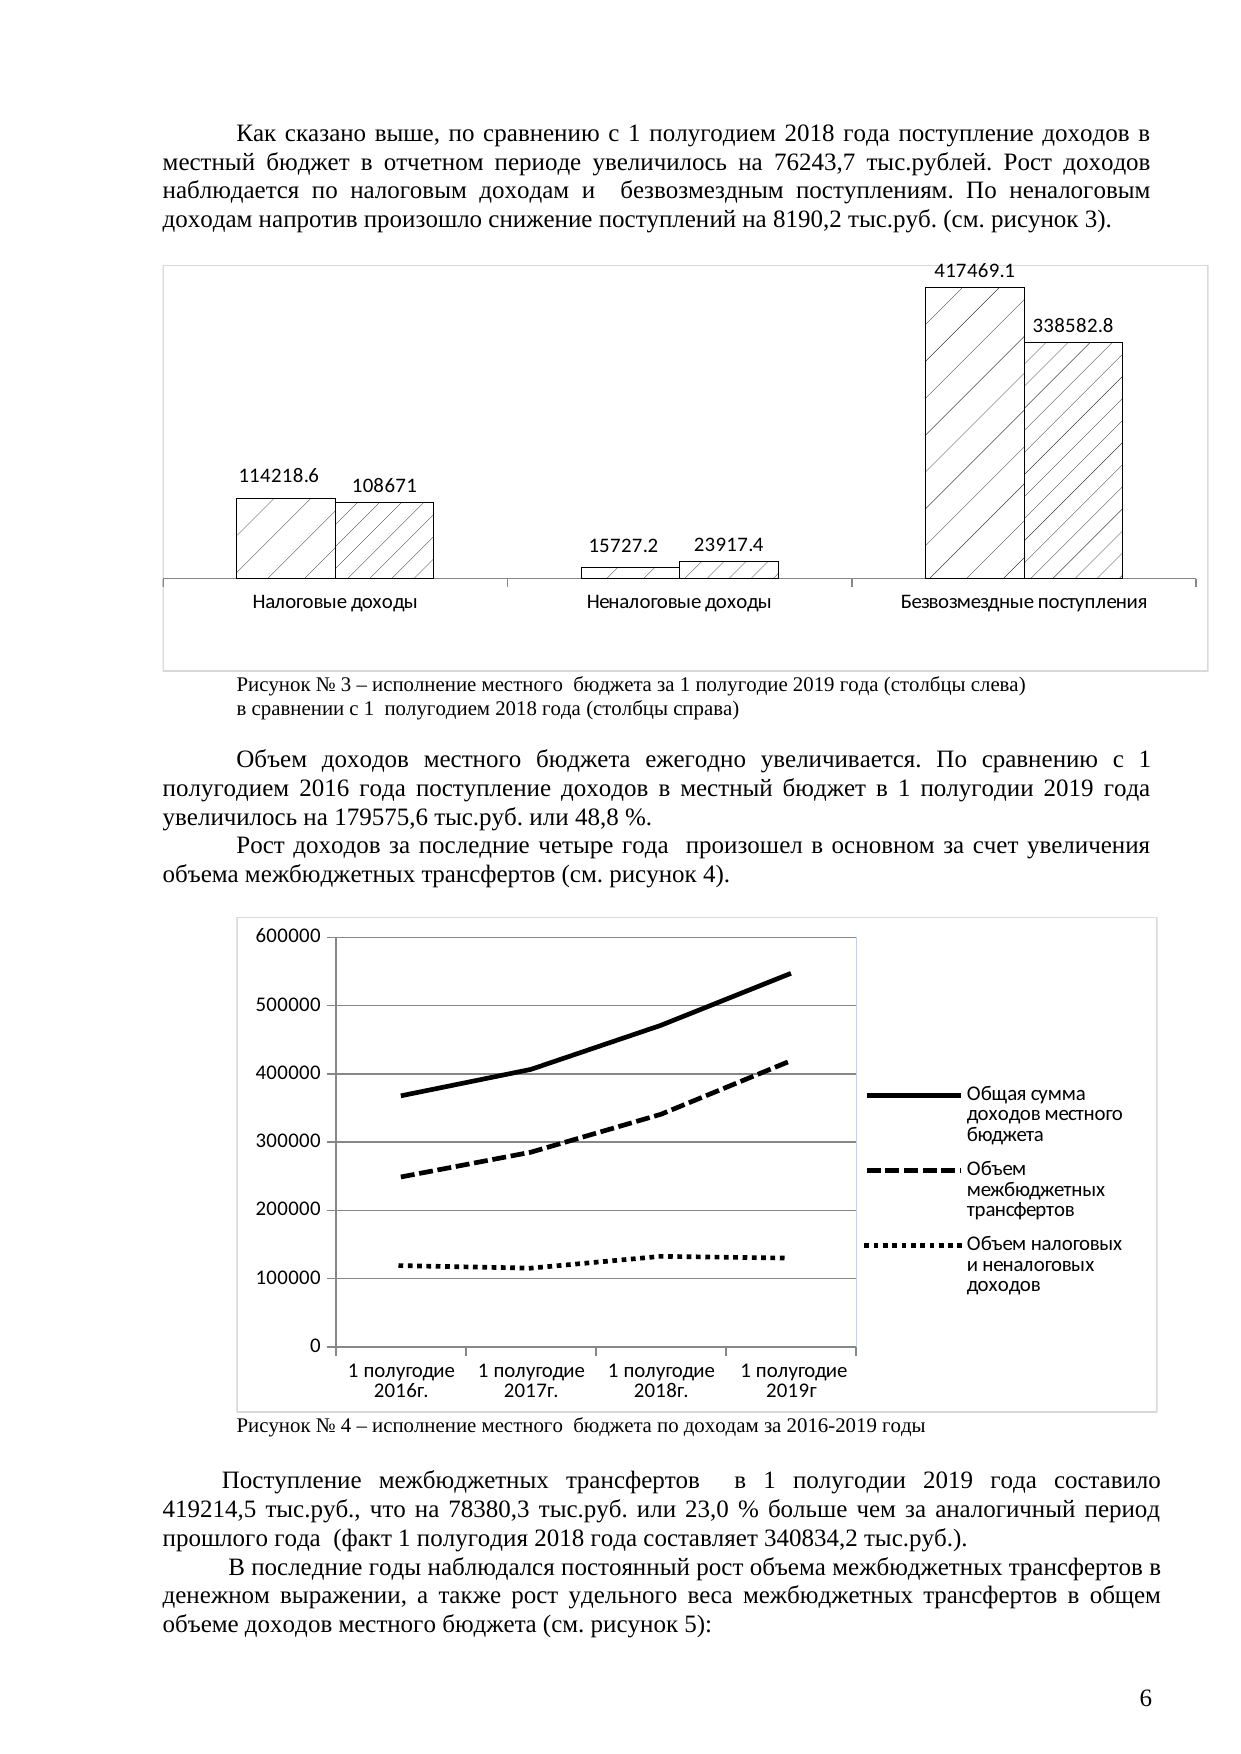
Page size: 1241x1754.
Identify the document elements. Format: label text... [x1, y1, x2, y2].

text Рост доходов за последние четыре года произошел в основном за счет увеличения объема межбюджетных трансфертов (см. рисунок 4). [162, 830, 1152, 888]
text Рисунок № 4 – исполнение местного бюджета по доходам за 2016-2019 годы [162, 1413, 1152, 1437]
text в сравнении с 1 полугодием 2018 года (столбцы справа) [162, 696, 1152, 720]
list Поступление межбюджетных трансфертов в 1 полугодии 2019 года составило 419214,5 тыс.руб., что на 78380,3 тыс.руб. или 23,0 % больше чем за аналогичный период прошлого года (факт 1 полугодия 2018 года составляет 340834,2 тыс.руб.). [162, 1466, 1162, 1552]
text Как сказано выше, по сравнению с 1 полугодием 2018 года поступление доходов в местный бюджет в отчетном периоде увеличилось на 76243,7 тыс.рублей. Рост доходов наблюдается по налоговым доходам и безвозмездным поступлениям. По неналоговым доходам напротив произошло снижение поступлений на 8190,2 тыс.руб. (см. рисунок 3). [162, 118, 1152, 233]
text Рисунок № 3 – исполнение местного бюджета за 1 полугодие 2019 года (столбцы слева) [162, 672, 1152, 696]
list В последние годы наблюдался постоянный рост объема межбюджетных трансфертов в денежном выражении, а также рост удельного веса межбюджетных трансфертов в общем объеме доходов местного бюджета (см. рисунок 5): [162, 1552, 1162, 1638]
text Объем доходов местного бюджета ежегодно увеличивается. По сравнению с 1 полугодием 2016 года поступление доходов в местный бюджет в 1 полугодии 2019 года увеличилось на 179575,6 тыс.руб. или 48,8 %. [162, 744, 1152, 830]
